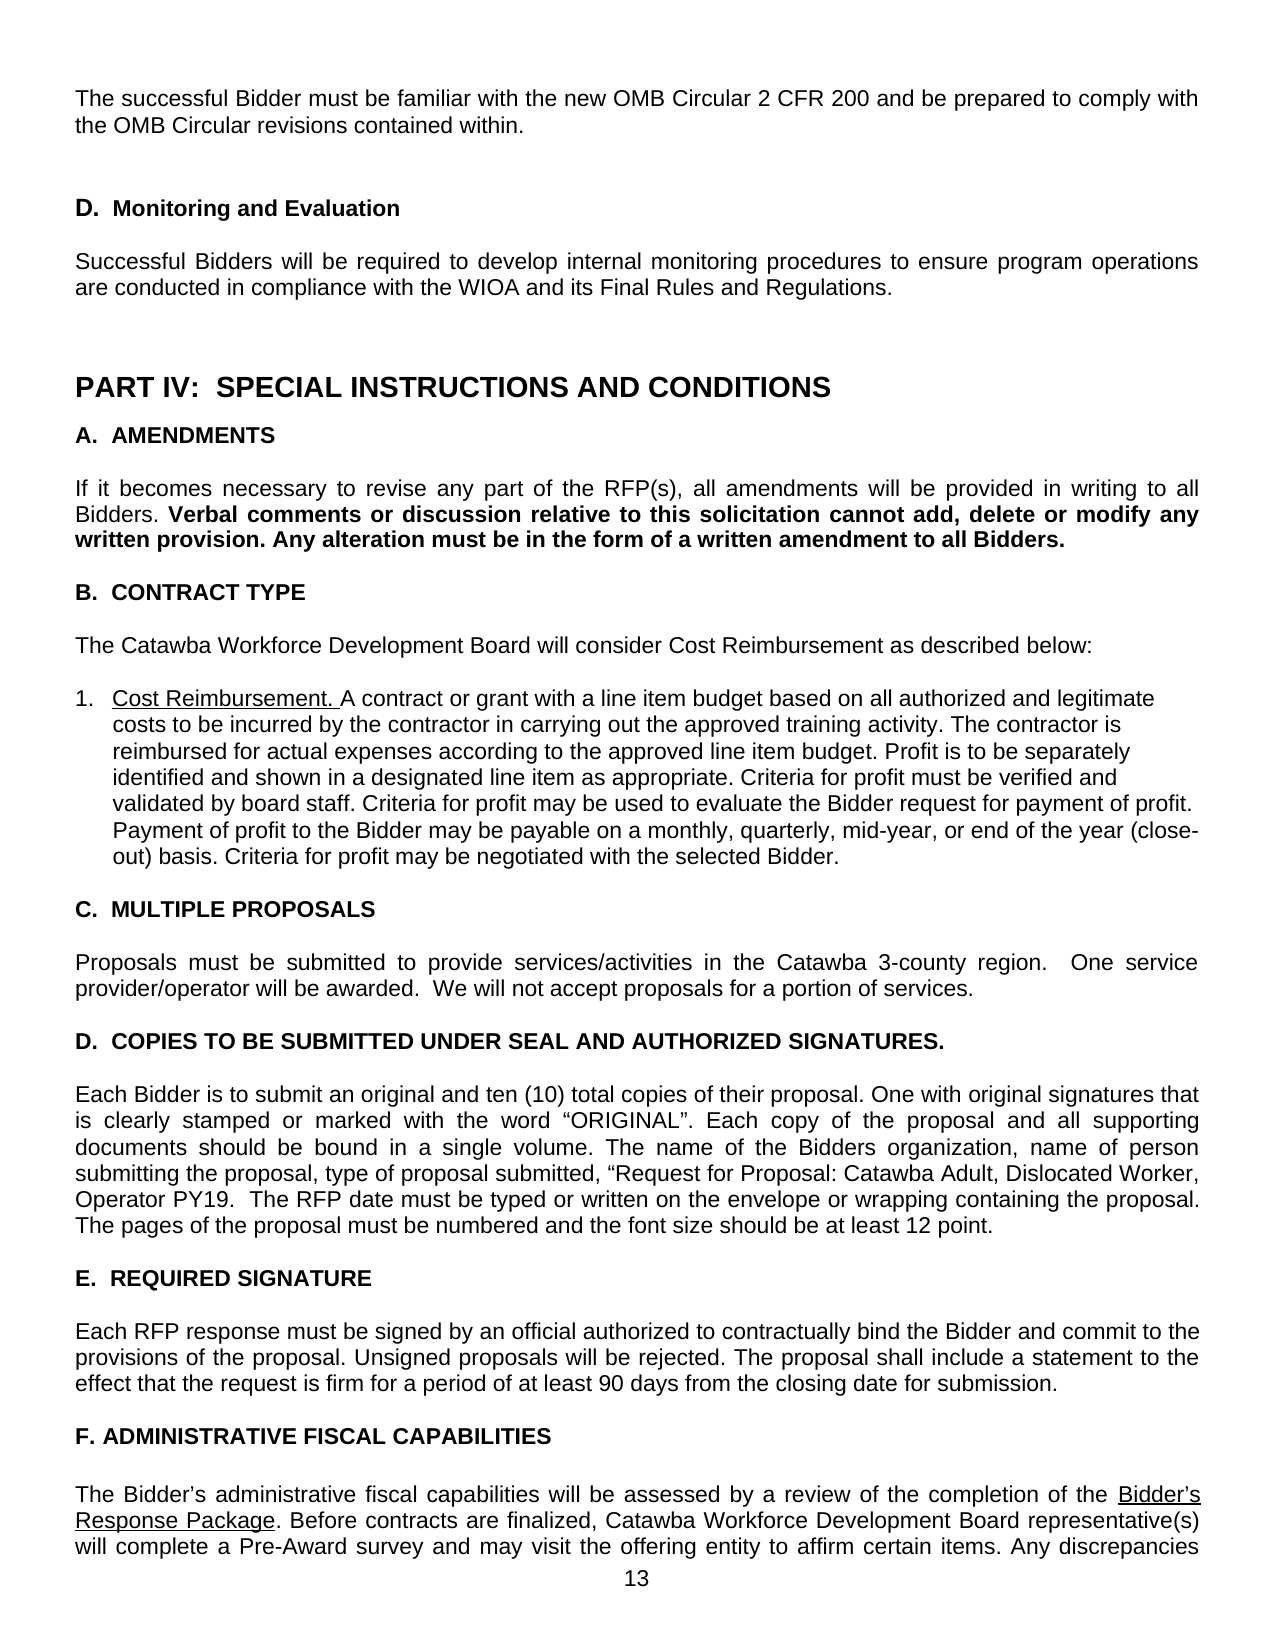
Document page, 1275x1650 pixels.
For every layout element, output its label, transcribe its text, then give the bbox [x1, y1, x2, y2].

subtitle AMENDMENTS [75, 422, 1212, 448]
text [75, 1481, 1201, 1559]
text The Catawba Workforce Development Board will consider Cost Reimbursement as described below: [75, 632, 1201, 659]
text Each Bidder is to submit an original and ten (10) total copies of their proposal. One with original signatures that is clearly stamped or marked with the word “ORIGINAL”. Each copy of the proposal and all supporting documents should be bound in a single volume. The name of the Bidders organization, name of person submitting the proposal, type of proposal submitted, “Request for Proposal: Catawba Adult, Dislocated Worker, Operator PY19. The RFP date must be typed or written on the envelope or wrapping containing the proposal. The pages of the proposal must be numbered and the font size should be at least 12 point. [75, 1081, 1201, 1239]
text If it becomes necessary to revise any part of the RFP(s), all amendments will be provided in writing to all Bidders. Verbal comments or discussion relative to this solicitation cannot add, delete or modify any written provision. Any alteration must be in the form of a written amendment to all Bidders. [75, 475, 1200, 553]
list Cost Reimbursement. A contract or grant with a line item budget based on all authorized and legitimate costs to be incurred by the contractor in carrying out the approved training activity. The contractor is reimbursed for actual expenses according to the approved line item budget. Profit is to be separately identified and shown in a designated line item as appropriate. Criteria for profit must be verified and validated by board staff. Criteria for profit may be used to evaluate the Bidder request for payment of profit. Payment of profit to the Bidder may be payable on a monthly, quarterly, mid-year, or end of the year (close-out) basis. Criteria for profit may be negotiated with the selected Bidder. [75, 685, 1200, 869]
text The successful Bidder must be familiar with the new OMB Circular 2 CFR 200 and be prepared to comply with the OMB Circular revisions contained within. [75, 85, 1201, 138]
subtitle PART IV: SPECIAL INSTRUCTIONS AND CONDITIONS [75, 369, 1212, 403]
text Successful Bidders will be required to develop internal monitoring procedures to ensure program operations are conducted in compliance with the WIOA and its Final Rules and Regulations. [75, 248, 1200, 301]
subtitle COPIES TO BE SUBMITTED UNDER SEAL AND AUTHORIZED SIGNATURES. [75, 1028, 1212, 1054]
subtitle MULTIPLE PROPOSALS [75, 896, 1212, 922]
text Each RFP response must be signed by an official authorized to contractually bind the Bidder and commit to the provisions of the proposal. Unsigned proposals will be rejected. The proposal shall include a statement to the effect that the request is firm for a period of at least 90 days from the closing date for submission. [75, 1318, 1201, 1397]
subtitle Monitoring and Evaluation [75, 193, 1212, 222]
subtitle ADMINISTRATIVE FISCAL CAPABILITIES [75, 1423, 1212, 1449]
text Proposals must be submitted to provide services/activities in the Catawba 3-county region. One service provider/operator will be awarded. We will not accept proposals for a portion of services. [75, 949, 1200, 1002]
subtitle REQUIRED SIGNATURE [75, 1265, 1212, 1291]
subtitle CONTRACT TYPE [75, 579, 1212, 606]
